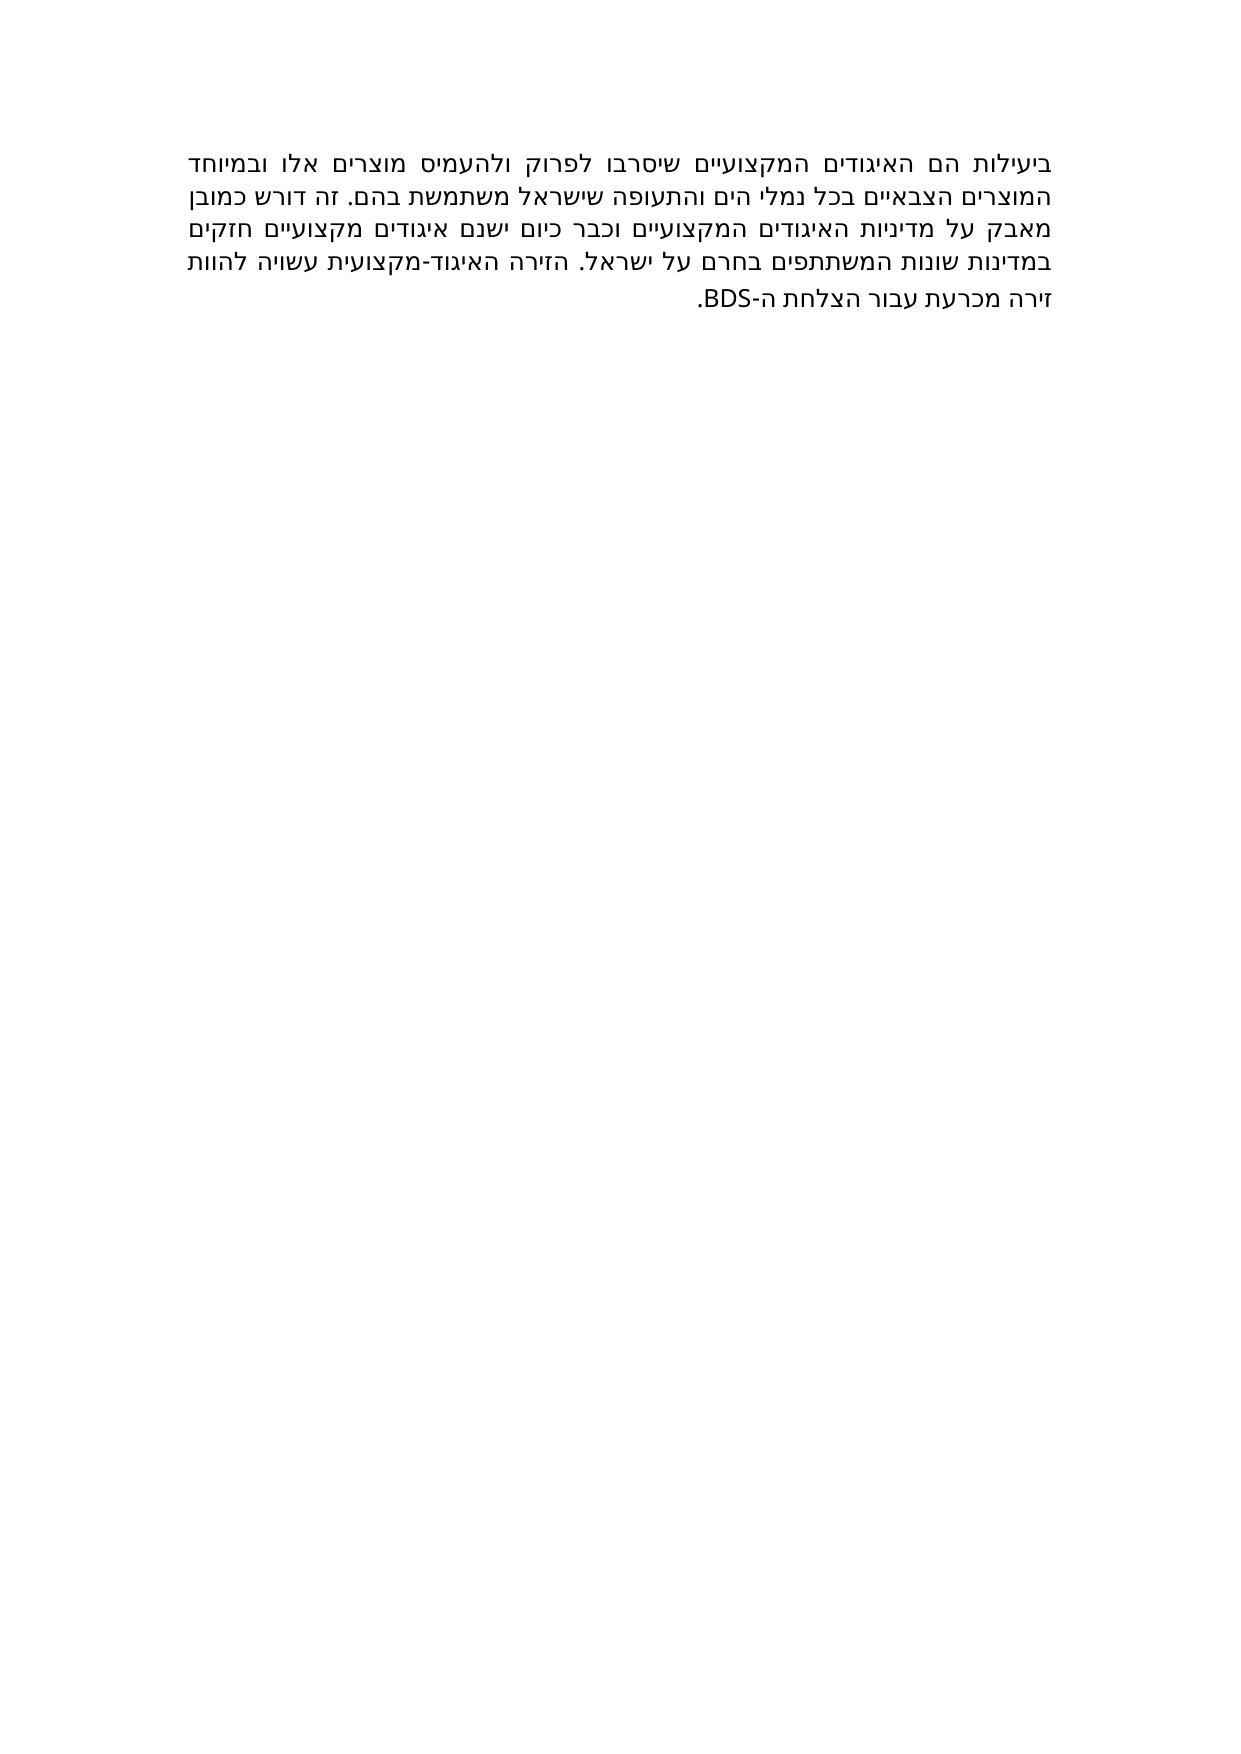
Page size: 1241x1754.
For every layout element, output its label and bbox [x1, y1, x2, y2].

text [187, 150, 1053, 317]
